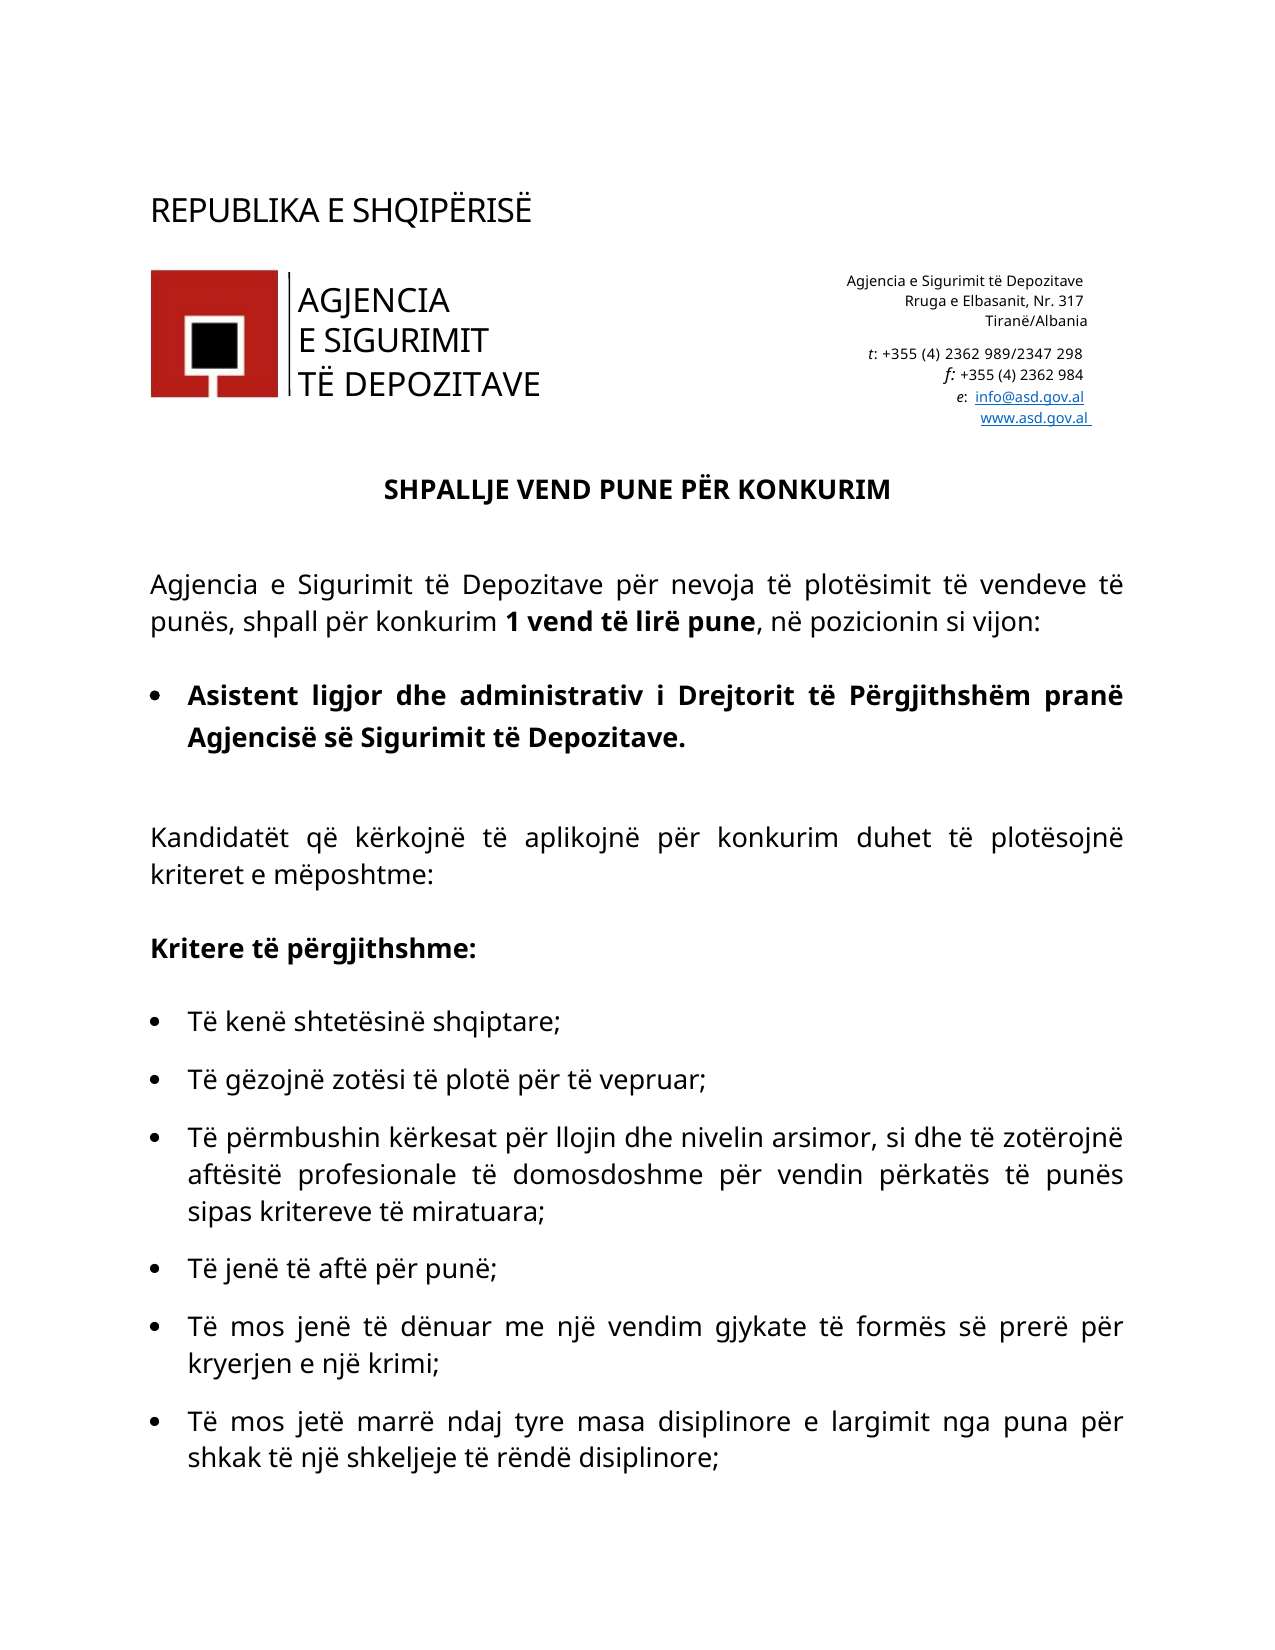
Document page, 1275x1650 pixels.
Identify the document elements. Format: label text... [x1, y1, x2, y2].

table_header [150, 270, 298, 434]
list Të mos jenë të dënuar me një vendim gjykate të formës së prerë për kryerjen e një krimi; [150, 1307, 1125, 1381]
text Kritere të përgjithshme: [150, 929, 1125, 966]
list Të gëzojnë zotësi të plotë për të vepruar; [150, 1061, 1125, 1097]
list Të jenë të aftë për punë; [150, 1250, 1125, 1287]
list Të mos jetë marrë ndaj tyre masa disiplinore e largimit nga puna për shkak të një shkeljeje të rëndë disiplinore; [150, 1402, 1125, 1476]
list Të përmbushin kërkesat për llojin dhe nivelin arsimor, si dhe të zotërojnë aftësitë profesionale të domosdoshme për vendin përkatës të punës sipas kritereve të miratuara; [150, 1118, 1125, 1229]
list Të kenë shtetësinë shqiptare; [150, 1003, 1125, 1040]
text REPUBLIKA E SHQIPËRISË [150, 187, 1125, 232]
picture [150, 269, 279, 398]
table_header Agjencia e Sigurimit të Depozitave Rruga e Elbasanit, Nr. 317 Tiranë/Albania t: +355 (4) 2362 989/2347 298 f: +355 (4) 2362 984 e: info@asd.gov.al www.asd.gov.al [714, 270, 1088, 434]
text Kandidatët që kërkojnë të aplikojnë për konkurim duhet të plotësojnë kriteret e mëposhtme: [150, 818, 1125, 892]
table_header AGJENCIA E SIGURIMIT TË DEPOZITAVE [298, 270, 714, 434]
text Agjencia e Sigurimit të Depozitave për nevoja të plotësimit të vendeve të punës, shpall për konkurim 1 vend të lirë pune, në pozicionin si vijon: [150, 565, 1125, 639]
list Asistent ligjor dhe administrativ i Drejtorit të Përgjithshëm pranë Agjencisë së Sigurimit të Depozitave. [150, 676, 1125, 755]
text SHPALLJE VEND PUNE PËR KONKURIM [150, 471, 1125, 508]
